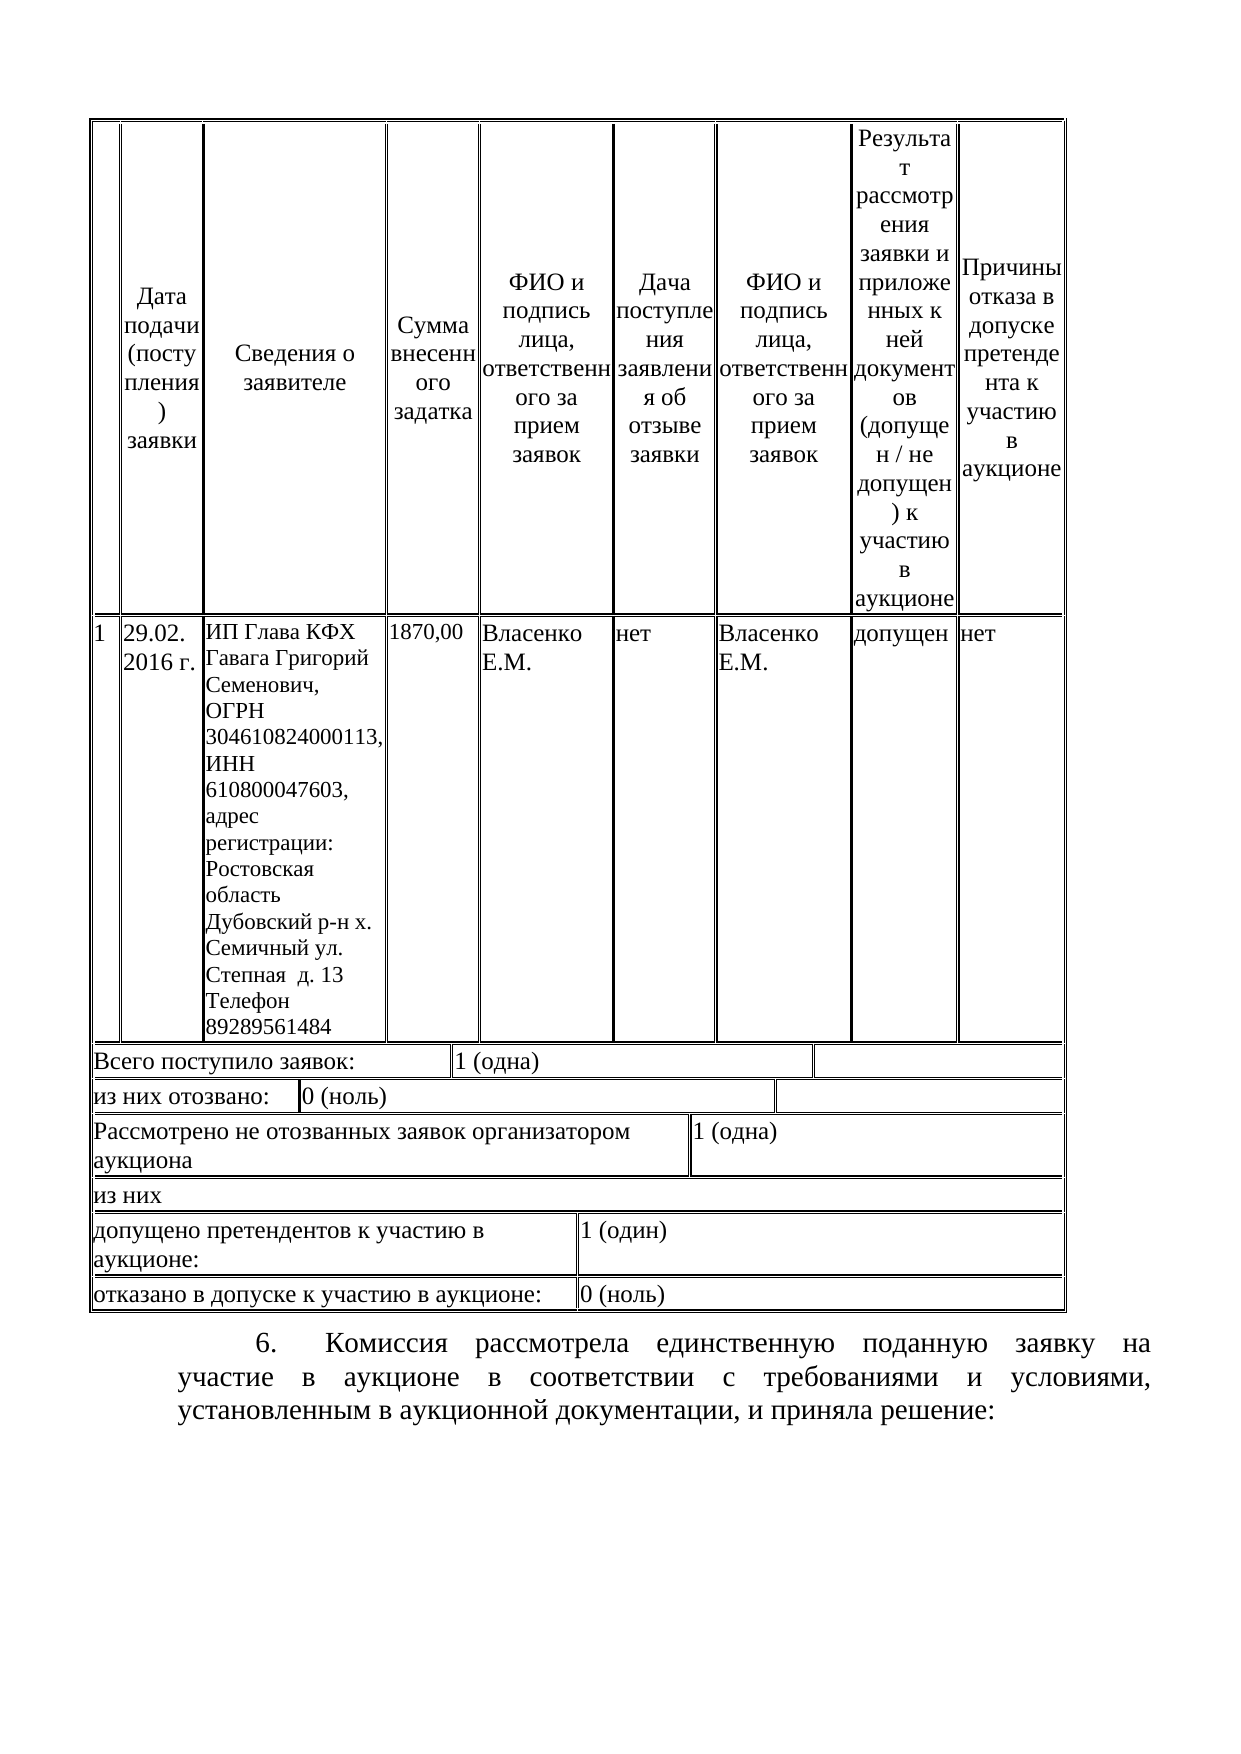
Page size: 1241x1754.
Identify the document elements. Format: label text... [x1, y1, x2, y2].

table_cell 0 (ноль) [301, 1080, 774, 1111]
table_cell 1 [93, 613, 119, 1041]
table_cell 1 (одна) [692, 1111, 1064, 1175]
table_cell отказано в допуске к участию в аукционе: [93, 1274, 577, 1309]
table_cell нет [960, 613, 1064, 1041]
table_cell Дача поступления заявления об отзыве заявки [613, 120, 716, 613]
table_cell из них [93, 1175, 1064, 1210]
table_cell Сведения о заявителе [203, 122, 386, 613]
table_cell из них отозвано: [93, 1076, 299, 1111]
table_cell [777, 1076, 1064, 1111]
table_cell 1870,00 [388, 617, 478, 1041]
table_cell ФИО и подпись лица, ответственного за прием заявок [480, 122, 613, 613]
table_cell 1 (одна) [453, 1045, 812, 1076]
table_cell допущено претендентов к участию в аукционе: [93, 1210, 576, 1274]
table_cell 1 (один) [579, 1210, 1064, 1274]
list Комиссия рассмотрела единственную поданную заявку на участие в аукционе в соответствии с требованиями и условиями, установленным в аукционной документации, и приняла решение: [177, 1325, 1152, 1426]
table_cell [815, 1041, 1064, 1076]
table_cell Причины отказа в допуске претендента к участию в аукционе [958, 118, 1065, 613]
table_cell 29.02. 2016 г. [122, 617, 202, 1041]
table_cell Дата подачи (поступления) заявки [121, 120, 203, 613]
table_cell Всего поступило заявок: [93, 1041, 450, 1076]
table_cell Рассмотрено не отозванных заявок организатором аукциона [93, 1111, 688, 1175]
table_cell ФИО и подпись лица, ответственного за прием заявок [716, 122, 851, 613]
table_cell Власенко Е.М. [718, 617, 850, 1041]
table_cell Власенко Е.М. [481, 617, 612, 1041]
table_cell нет [615, 617, 714, 1041]
table_cell 0 (ноль) [578, 1274, 1064, 1309]
table_cell допущен [853, 617, 956, 1041]
table_cell ИП Глава КФХ Гавага Григорий Семенович, ОГРН 304610824000113, ИНН 610800047603, адрес регистрации: Ростовская область Дубовский р-н х. Семичный ул. Степная д. 13 Телефон 89289561484 [205, 617, 385, 1041]
table_cell Сумма внесенного задатка [386, 122, 479, 613]
table_cell Результат рассмотрения заявки и приложенных к ней документов (допущен / не допущен) к участию в аукционе [851, 120, 958, 613]
